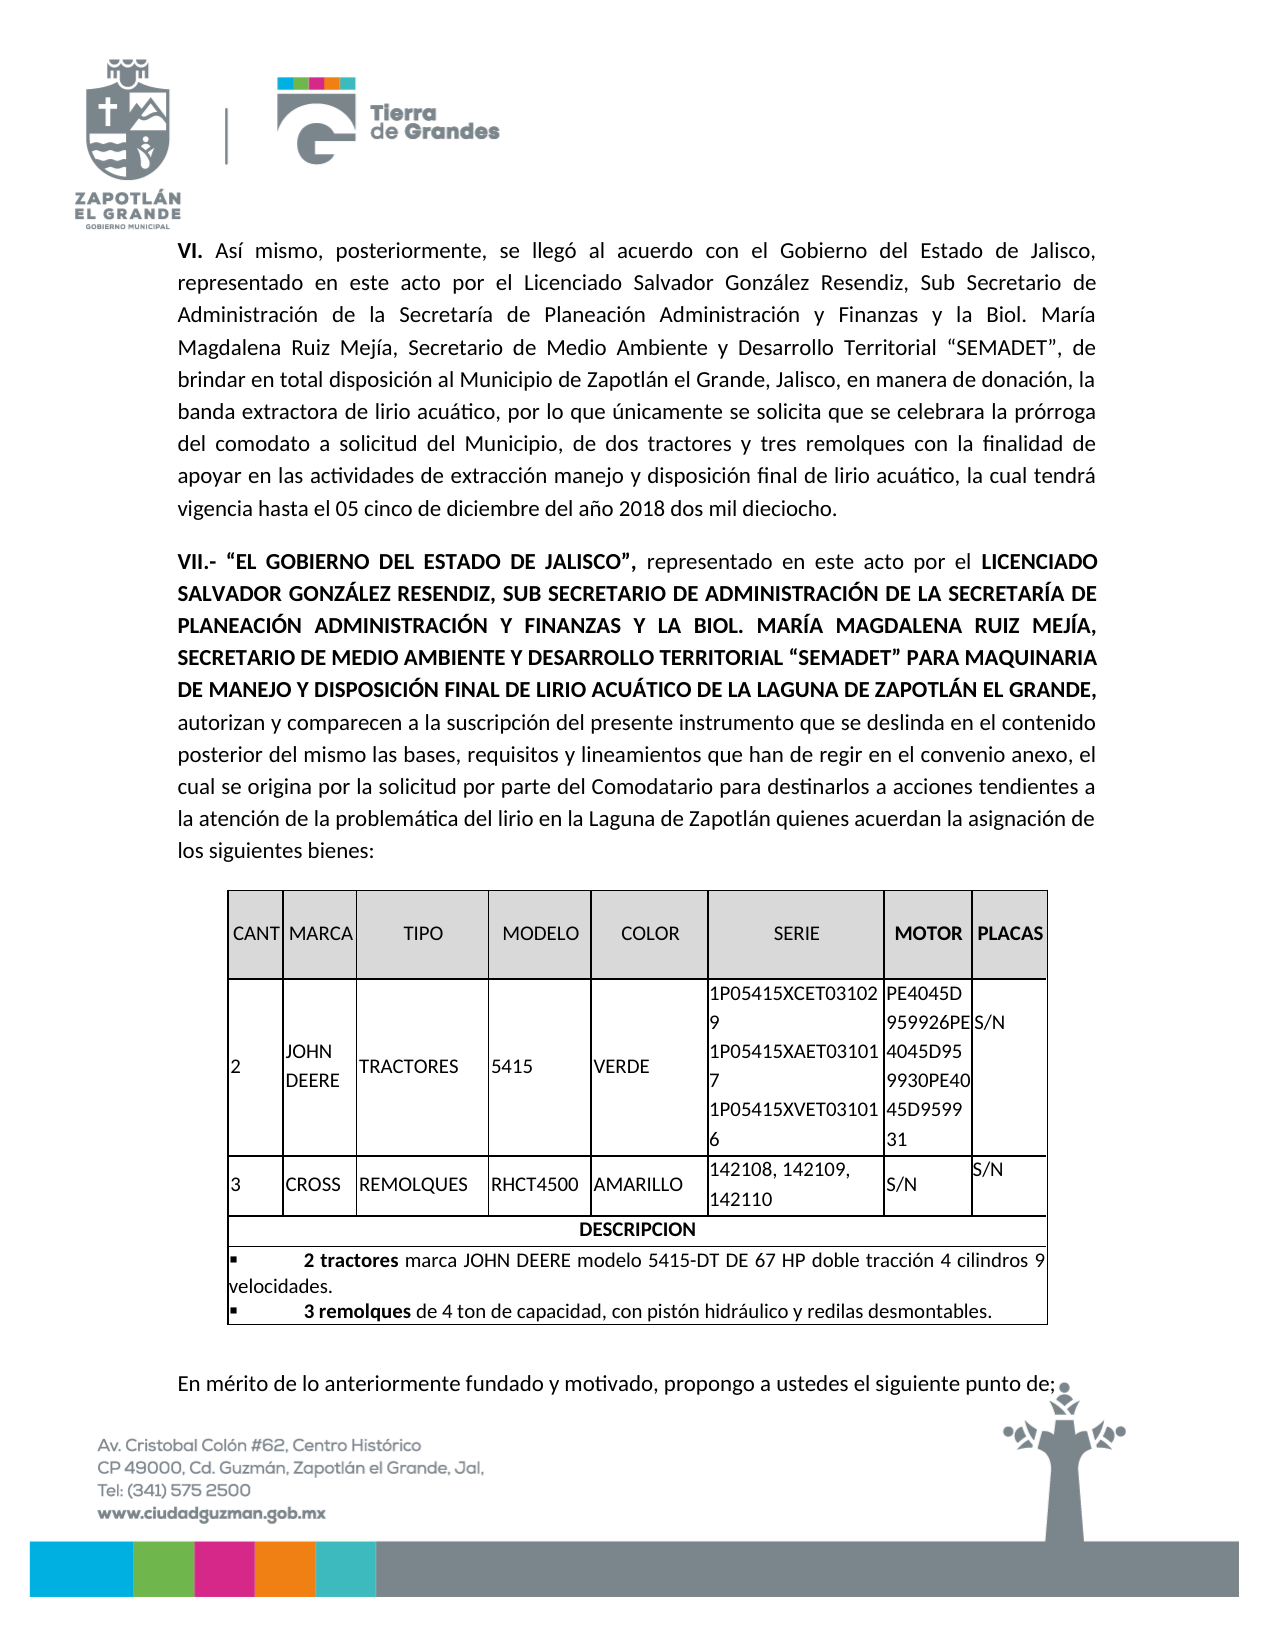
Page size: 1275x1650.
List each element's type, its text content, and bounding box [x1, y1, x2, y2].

table_cell 1P05415XCET031029 1P05415XAET031017 1P05415XVET031016 [709, 980, 883, 1155]
table_cell CROSS [284, 1157, 356, 1215]
table_header TIPO [357, 891, 488, 978]
table_header COLOR [592, 891, 707, 978]
table_cell VERDE [592, 980, 707, 1155]
table_cell 142108, 142109, 142110 [709, 1157, 883, 1215]
table_cell PE4045D959926PE4045D959930PE4045D959931 [885, 980, 971, 1155]
text En mérito de lo anteriormente fundado y motivado, propongo a ustedes el siguiente punto de; [177, 1369, 1098, 1397]
table_cell AMARILLO [592, 1157, 707, 1215]
table_cell S/N [885, 1157, 971, 1215]
table_header SERIE [709, 891, 883, 978]
table_cell S/N [973, 1155, 1047, 1215]
table_header MARCA [284, 891, 356, 978]
table_header MOTOR [885, 891, 971, 978]
table_header CANT [229, 891, 282, 978]
text VII.- “EL GOBIERNO DEL ESTADO DE JALISCO”, representado en este acto por el LICENCIADO SALVADOR GONZÁLEZ RESENDIZ, SUB SECRETARIO DE ADMINISTRACIÓN DE LA SECRETARÍA DE PLANEACIÓN ADMINISTRACIÓN Y FINANZAS Y LA BIOL. MARÍA MAGDALENA RUIZ MEJÍA, SECRETARIO DE MEDIO AMBIENTE Y DESARROLLO TERRITORIAL “SEMADET” PARA MAQUINARIA DE MANEJO Y DISPOSICIÓN FINAL DE LIRIO ACUÁTICO DE LA LAGUNA DE ZAPOTLÁN EL GRANDE, autorizan y comparecen a la suscripción del presente instrumento que se deslinda en el contenido posterior del mismo las bases, requisitos y lineamientos que han de regir en el convenio anexo, el cual se origina por la solicitud por parte del Comodatario para destinarlos a acciones tendientes a la atención de la problemática del lirio en la Laguna de Zapotlán quienes acuerdan la asignación de los siguientes bienes: [177, 547, 1098, 864]
table_cell RHCT4500 [489, 1157, 590, 1215]
table_header MODELO [489, 891, 590, 978]
table_cell 2 [229, 980, 282, 1155]
table_cell REMOLQUES [357, 1157, 488, 1215]
table_header PLACAS [973, 891, 1047, 978]
table_cell S/N [973, 978, 1047, 1155]
table_cell 2 tractores marca JOHN DEERE modelo 5415-DT DE 67 HP doble tracción 4 cilindros 9 velocidades. 3 remolques de 4 ton de capacidad, con pistón hidráulico y redilas desmontables. [229, 1246, 1047, 1324]
table_cell 3 [229, 1157, 282, 1215]
table_cell TRACTORES [357, 980, 488, 1155]
table_cell DESCRIPCION [229, 1215, 1047, 1246]
table_cell JOHN DEERE [284, 980, 356, 1155]
text VI. Así mismo, posteriormente, se llegó al acuerdo con el Gobierno del Estado de Jalisco, representado en este acto por el Licenciado Salvador González Resendiz, Sub Secretario de Administración de la Secretaría de Planeación Administración y Finanzas y la Biol. María Magdalena Ruiz Mejía, Secretario de Medio Ambiente y Desarrollo Territorial “SEMADET”, de brindar en total disposición al Municipio de Zapotlán el Grande, Jalisco, en manera de donación, la banda extractora de lirio acuático, por lo que únicamente se solicita que se celebrara la prórroga del comodato a solicitud del Municipio, de dos tractores y tres remolques con la finalidad de apoyar en las actividades de extracción manejo y disposición final de lirio acuático, la cual tendrá vigencia hasta el 05 cinco de diciembre del año 2018 dos mil dieciocho. [177, 236, 1098, 522]
picture [0, 0, 1275, 1650]
table_cell 5415 [489, 980, 590, 1155]
